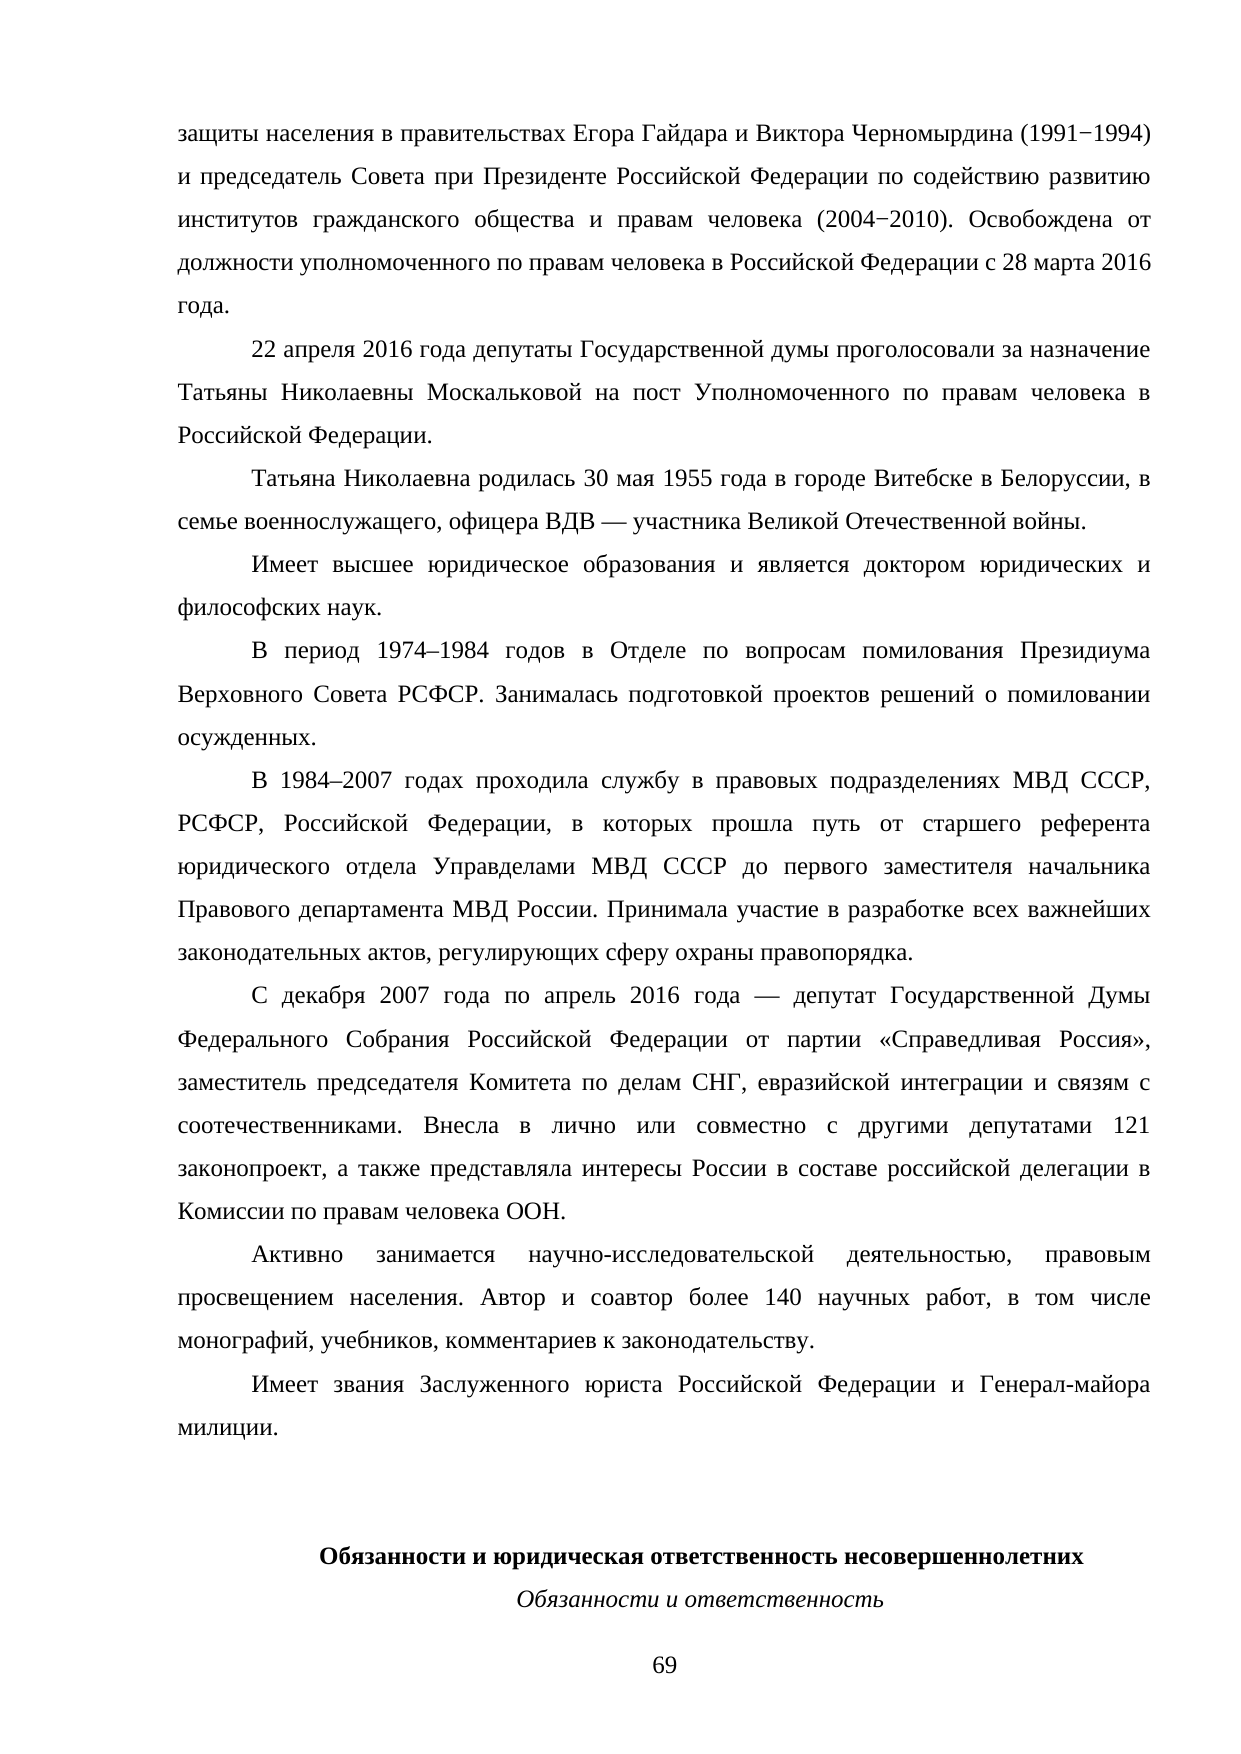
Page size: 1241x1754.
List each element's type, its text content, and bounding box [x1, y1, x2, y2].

text Имеет звания Заслуженного юриста Российской Федерации и Генерал-майора милиции. [177, 1369, 1152, 1441]
text В 1984–2007 годах проходила службу в правовых подразделениях МВД СССР, РСФСР, Российской Федерации, в которых прошла путь от старшего референта юридического отдела Управделами МВД СССР до первого заместителя начальника Правового департамента МВД России. Принимала участие в разработке всех важнейших законодательных актов, регулирующих сферу охраны правопорядка. [177, 765, 1152, 966]
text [177, 118, 1152, 319]
text С декабря 2007 года по апрель 2016 года — депутат Государственной Думы Федерального Собрания Российской Федерации от партии «Справедливая Россия», заместитель председателя Комитета по делам СНГ, евразийской интеграции и связям с соотечественниками. Внесла в лично или совместно с другими депутатами 121 законопроект, а также представляла интересы России в составе российской делегации в Комиссии по правам человека ООН. [177, 981, 1152, 1225]
text Обязанности и ответственность [177, 1584, 1152, 1613]
text Обязанности и юридическая ответственность несовершеннолетних [177, 1541, 1152, 1570]
text Татьяна Николаевна родилась 30 мая 1955 года в городе Витебске в Белоруссии, в семье военнослужащего, офицера ВДВ — участника Великой Отечественной войны. [177, 463, 1152, 535]
text Имеет высшее юридическое образования и является доктором юридических и философских наук. [177, 549, 1152, 621]
text Активно занимается научно-исследовательской деятельностью, правовым просвещением населения. Автор и соавтор более 140 научных работ, в том числе монографий, учебников, комментариев к законодательству. [177, 1239, 1152, 1354]
text 22 апреля 2016 года депутаты Государственной думы проголосовали за назначение Татьяны Николаевны Москальковой на пост Уполномоченного по правам человека в Российской Федерации. [177, 334, 1152, 449]
text В период 1974–1984 годов в Отделе по вопросам помилования Президиума Верховного Совета РСФСР. Занималась подготовкой проектов решений о помиловании осужденных. [177, 636, 1152, 751]
